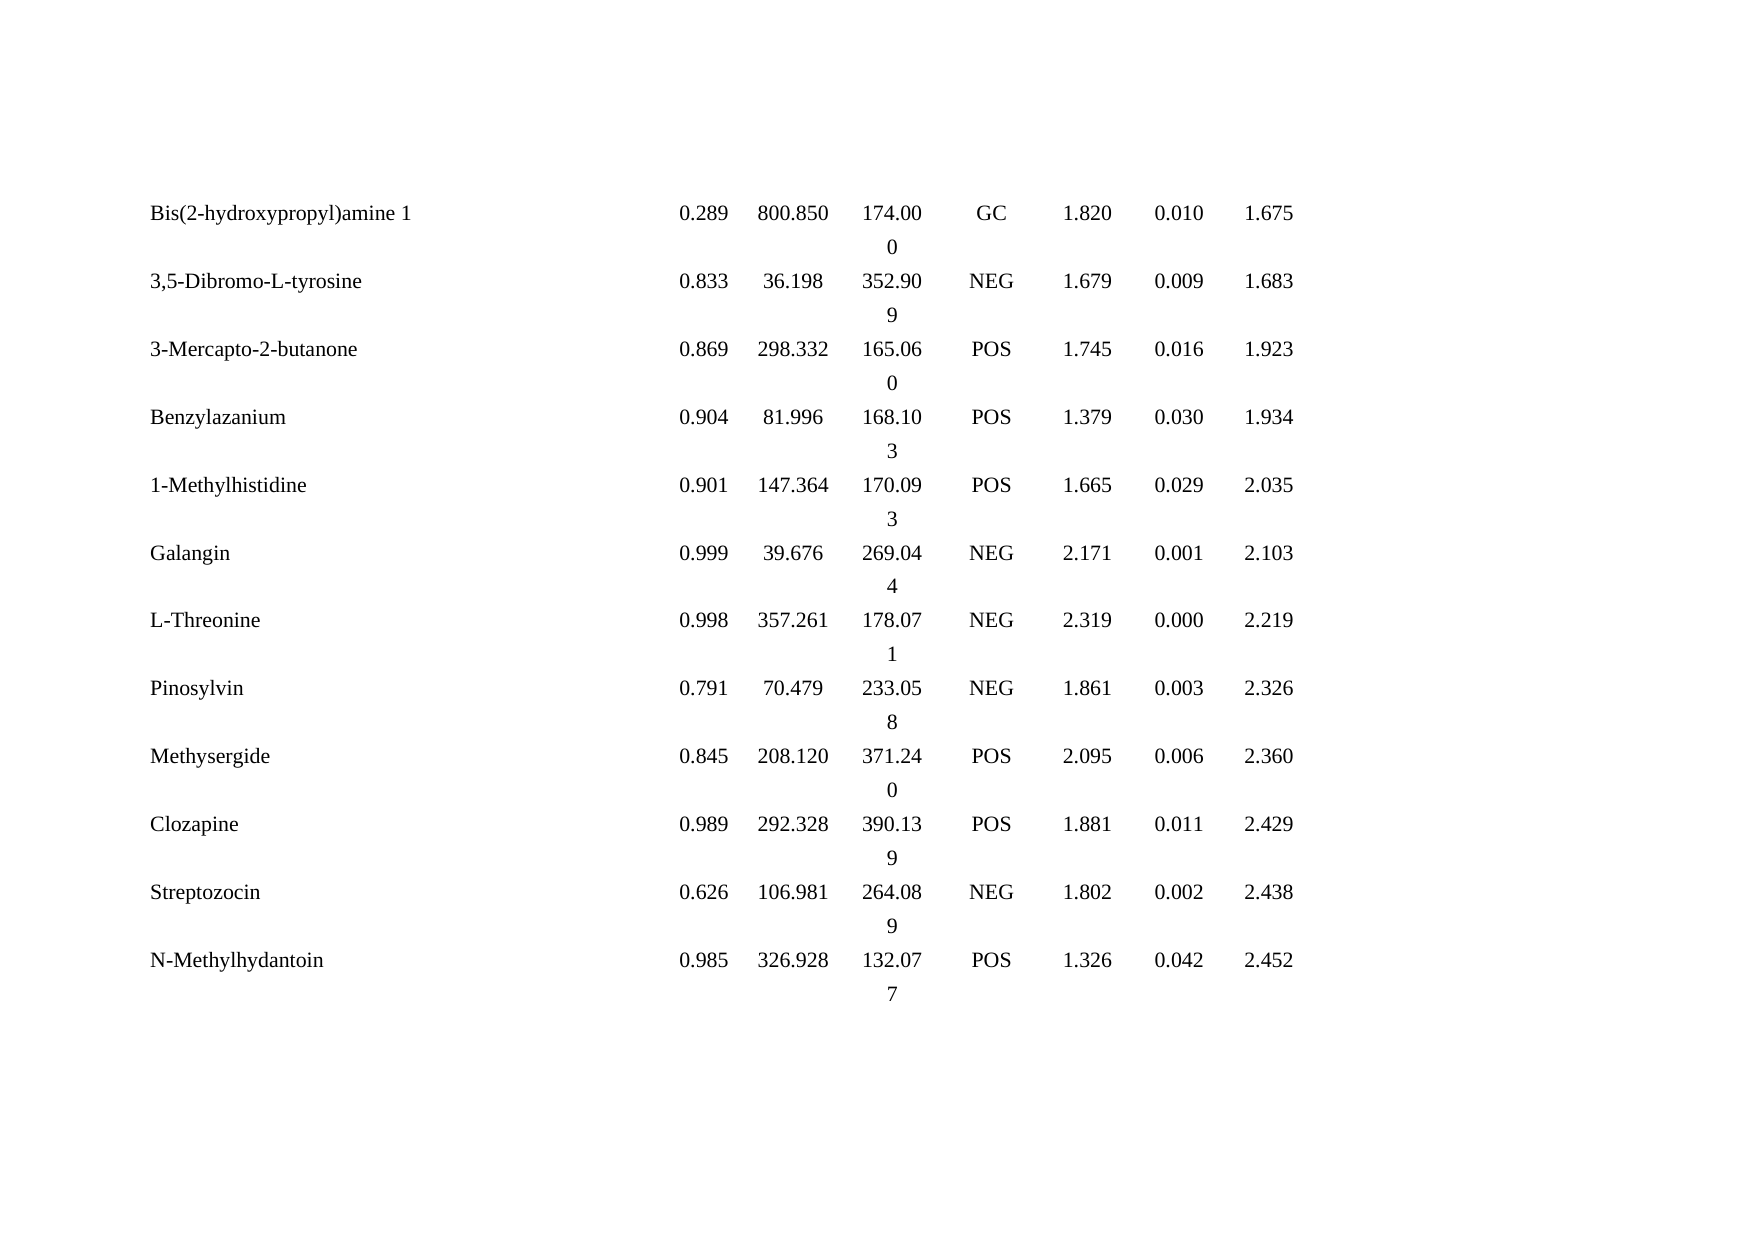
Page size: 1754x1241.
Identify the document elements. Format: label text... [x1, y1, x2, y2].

table_cell 292.328 [741, 807, 845, 875]
table_cell 2.035 [1227, 467, 1310, 535]
table_cell 70.479 [741, 671, 845, 739]
table_cell 2.429 [1227, 807, 1310, 875]
table_cell 0.626 [667, 875, 741, 943]
table_cell 1.923 [1227, 331, 1310, 399]
table_cell 326.928 [741, 943, 845, 1011]
table_cell 1.861 [1044, 671, 1131, 739]
table_cell 1.683 [1227, 264, 1310, 331]
table_cell 0.029 [1131, 467, 1227, 535]
table_cell Benzylazanium [139, 399, 667, 467]
table_cell 0.010 [1131, 196, 1227, 263]
table_cell 3-Mercapto-2-butanone [139, 331, 667, 399]
table_cell 147.364 [741, 467, 845, 535]
table_cell 352.909 [845, 264, 939, 331]
table_cell 1.379 [1044, 399, 1131, 467]
table_cell POS [939, 467, 1044, 535]
table_cell 0.030 [1131, 399, 1227, 467]
table_cell 298.332 [741, 331, 845, 399]
table_cell 1.326 [1044, 943, 1131, 1011]
table_cell NEG [939, 603, 1044, 671]
table_cell 3,5-Dibromo-L-tyrosine [139, 264, 667, 331]
table_cell 0.999 [667, 535, 741, 603]
table_cell 390.139 [845, 807, 939, 875]
table_cell 132.077 [845, 943, 939, 1011]
table_cell GC [939, 196, 1044, 263]
table_cell 170.093 [845, 467, 939, 535]
table_cell 2.103 [1227, 535, 1310, 603]
table_cell 39.676 [741, 535, 845, 603]
table_cell Clozapine [139, 807, 667, 875]
table_cell Methysergide [139, 739, 667, 807]
table_cell 2.095 [1044, 739, 1131, 807]
table_cell 0.904 [667, 399, 741, 467]
table_cell 371.240 [845, 739, 939, 807]
table_cell POS [939, 807, 1044, 875]
table_cell 1.820 [1044, 196, 1131, 263]
table_cell 0.016 [1131, 331, 1227, 399]
table_cell L-Threonine [139, 603, 667, 671]
table_cell 36.198 [741, 264, 845, 331]
table_cell NEG [939, 875, 1044, 943]
table_cell 0.001 [1131, 535, 1227, 603]
table_cell 0.042 [1131, 943, 1227, 1011]
table_cell 264.089 [845, 875, 939, 943]
table_cell Pinosylvin [139, 671, 667, 739]
table_cell 208.120 [741, 739, 845, 807]
table_cell 0.002 [1131, 875, 1227, 943]
table_cell POS [939, 739, 1044, 807]
table_cell Galangin [139, 535, 667, 603]
table_cell POS [939, 399, 1044, 467]
table_cell NEG [939, 264, 1044, 331]
table_cell 0.869 [667, 331, 741, 399]
table_cell 0.011 [1131, 807, 1227, 875]
table_cell 0.998 [667, 603, 741, 671]
table_cell Bis(2-hydroxypropyl)amine 1 [139, 196, 667, 263]
table_cell 269.044 [845, 535, 939, 603]
table_cell 2.360 [1227, 739, 1310, 807]
table_cell POS [939, 331, 1044, 399]
table_cell 357.261 [741, 603, 845, 671]
table_cell 178.071 [845, 603, 939, 671]
table_cell 0.989 [667, 807, 741, 875]
table_cell 2.219 [1227, 603, 1310, 671]
table_cell 0.289 [667, 196, 741, 263]
table_cell 2.319 [1044, 603, 1131, 671]
table_cell 1.675 [1227, 196, 1310, 263]
table_cell NEG [939, 535, 1044, 603]
table_cell 0.006 [1131, 739, 1227, 807]
table_cell 2.171 [1044, 535, 1131, 603]
table_cell 1.679 [1044, 264, 1131, 331]
table_cell 0.000 [1131, 603, 1227, 671]
table_cell 2.326 [1227, 671, 1310, 739]
table_cell 1.802 [1044, 875, 1131, 943]
table_cell 106.981 [741, 875, 845, 943]
table_cell 174.000 [845, 196, 939, 263]
table_cell Streptozocin [139, 875, 667, 943]
table_cell POS [939, 943, 1044, 1011]
table_cell 1.934 [1227, 399, 1310, 467]
table_cell 800.850 [741, 196, 845, 263]
table_cell 1.881 [1044, 807, 1131, 875]
table_cell NEG [939, 671, 1044, 739]
table_cell 168.103 [845, 399, 939, 467]
table_cell 1.745 [1044, 331, 1131, 399]
table_cell 165.060 [845, 331, 939, 399]
table_cell 2.438 [1227, 875, 1310, 943]
table_cell 0.791 [667, 671, 741, 739]
table_cell 233.058 [845, 671, 939, 739]
table_cell 0.833 [667, 264, 741, 331]
table_cell 0.009 [1131, 264, 1227, 331]
table_cell 1.665 [1044, 467, 1131, 535]
table_cell 81.996 [741, 399, 845, 467]
table_cell 1-Methylhistidine [139, 467, 667, 535]
table_cell 0.985 [667, 943, 741, 1011]
table_cell 0.845 [667, 739, 741, 807]
table_cell N-Methylhydantoin [139, 943, 667, 1011]
table_cell 2.452 [1227, 943, 1310, 1011]
table_cell 0.901 [667, 467, 741, 535]
table_cell 0.003 [1131, 671, 1227, 739]
